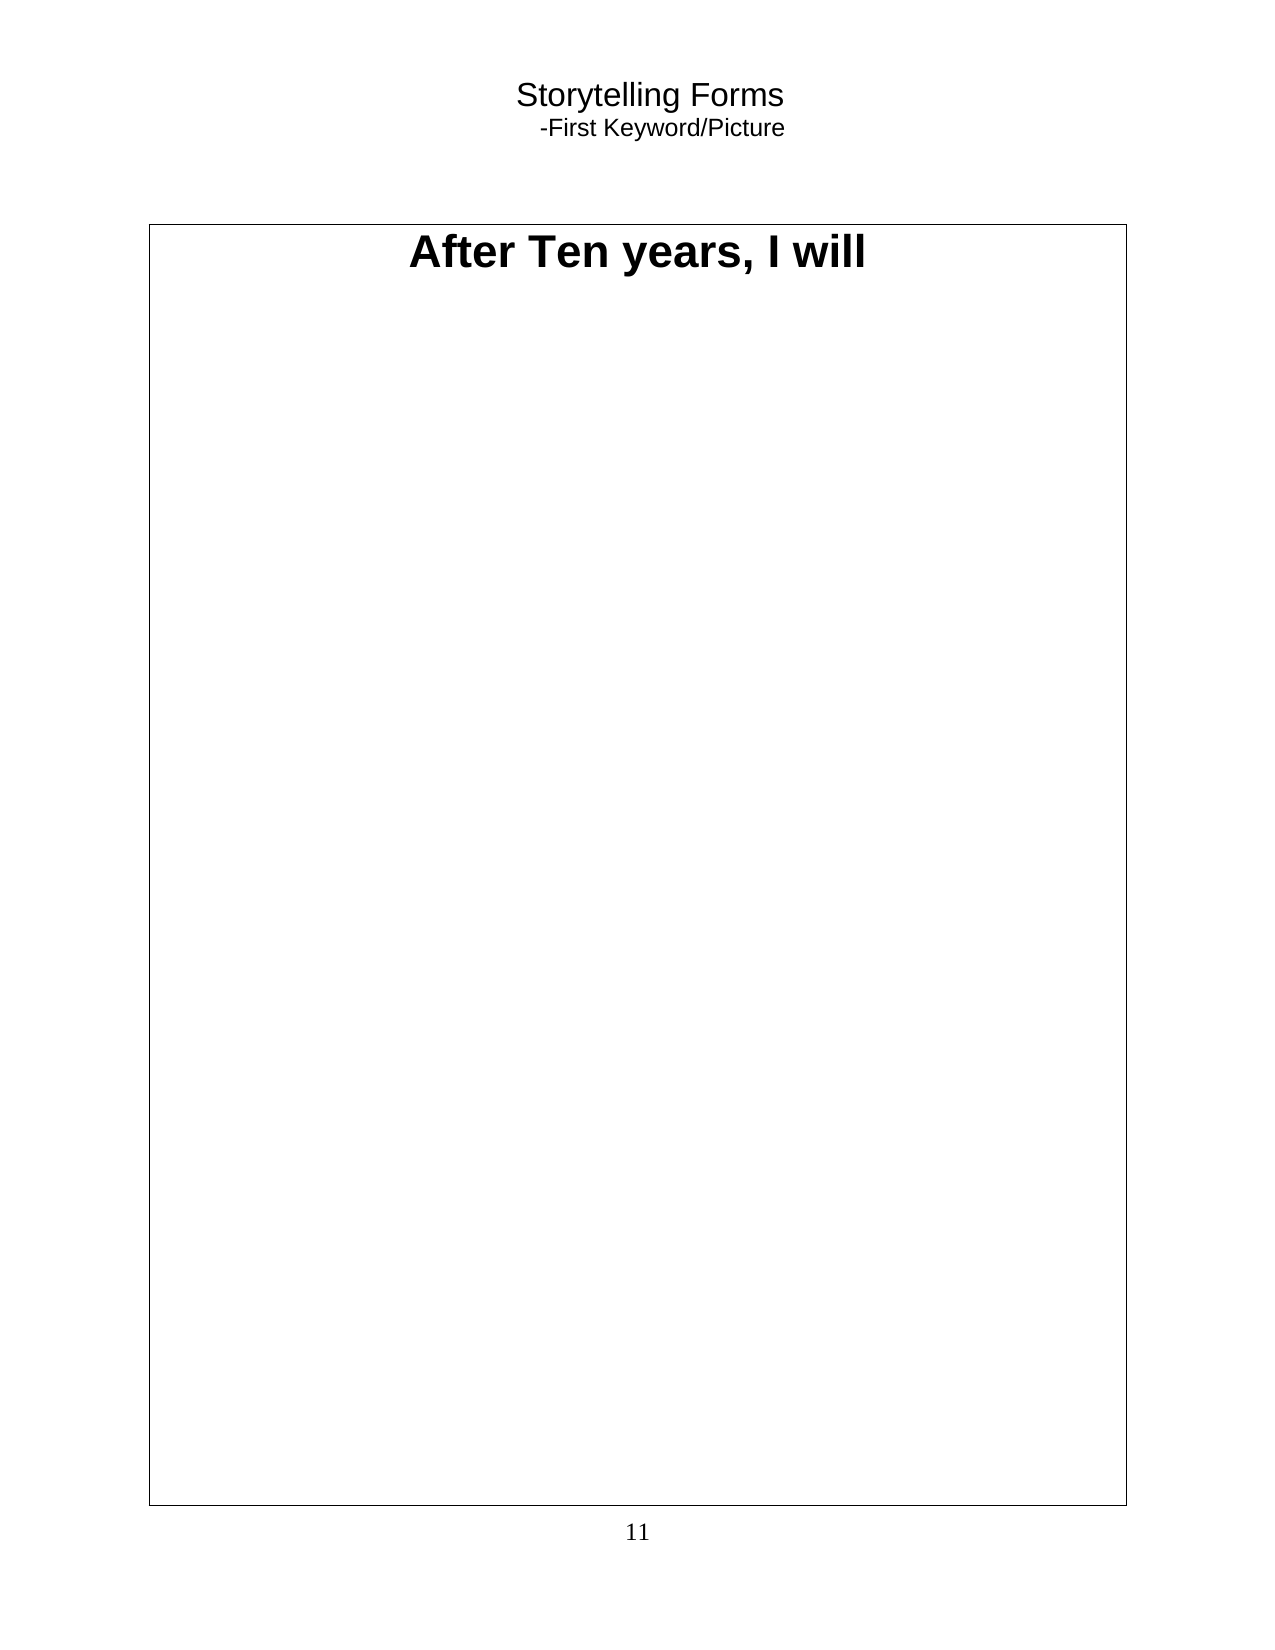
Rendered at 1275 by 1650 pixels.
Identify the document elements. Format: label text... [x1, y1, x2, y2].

text -First Keyword/Picture [125, 113, 1200, 142]
table_header After Ten years, I will [150, 225, 1126, 1505]
text Storytelling Forms [100, 75, 1200, 113]
